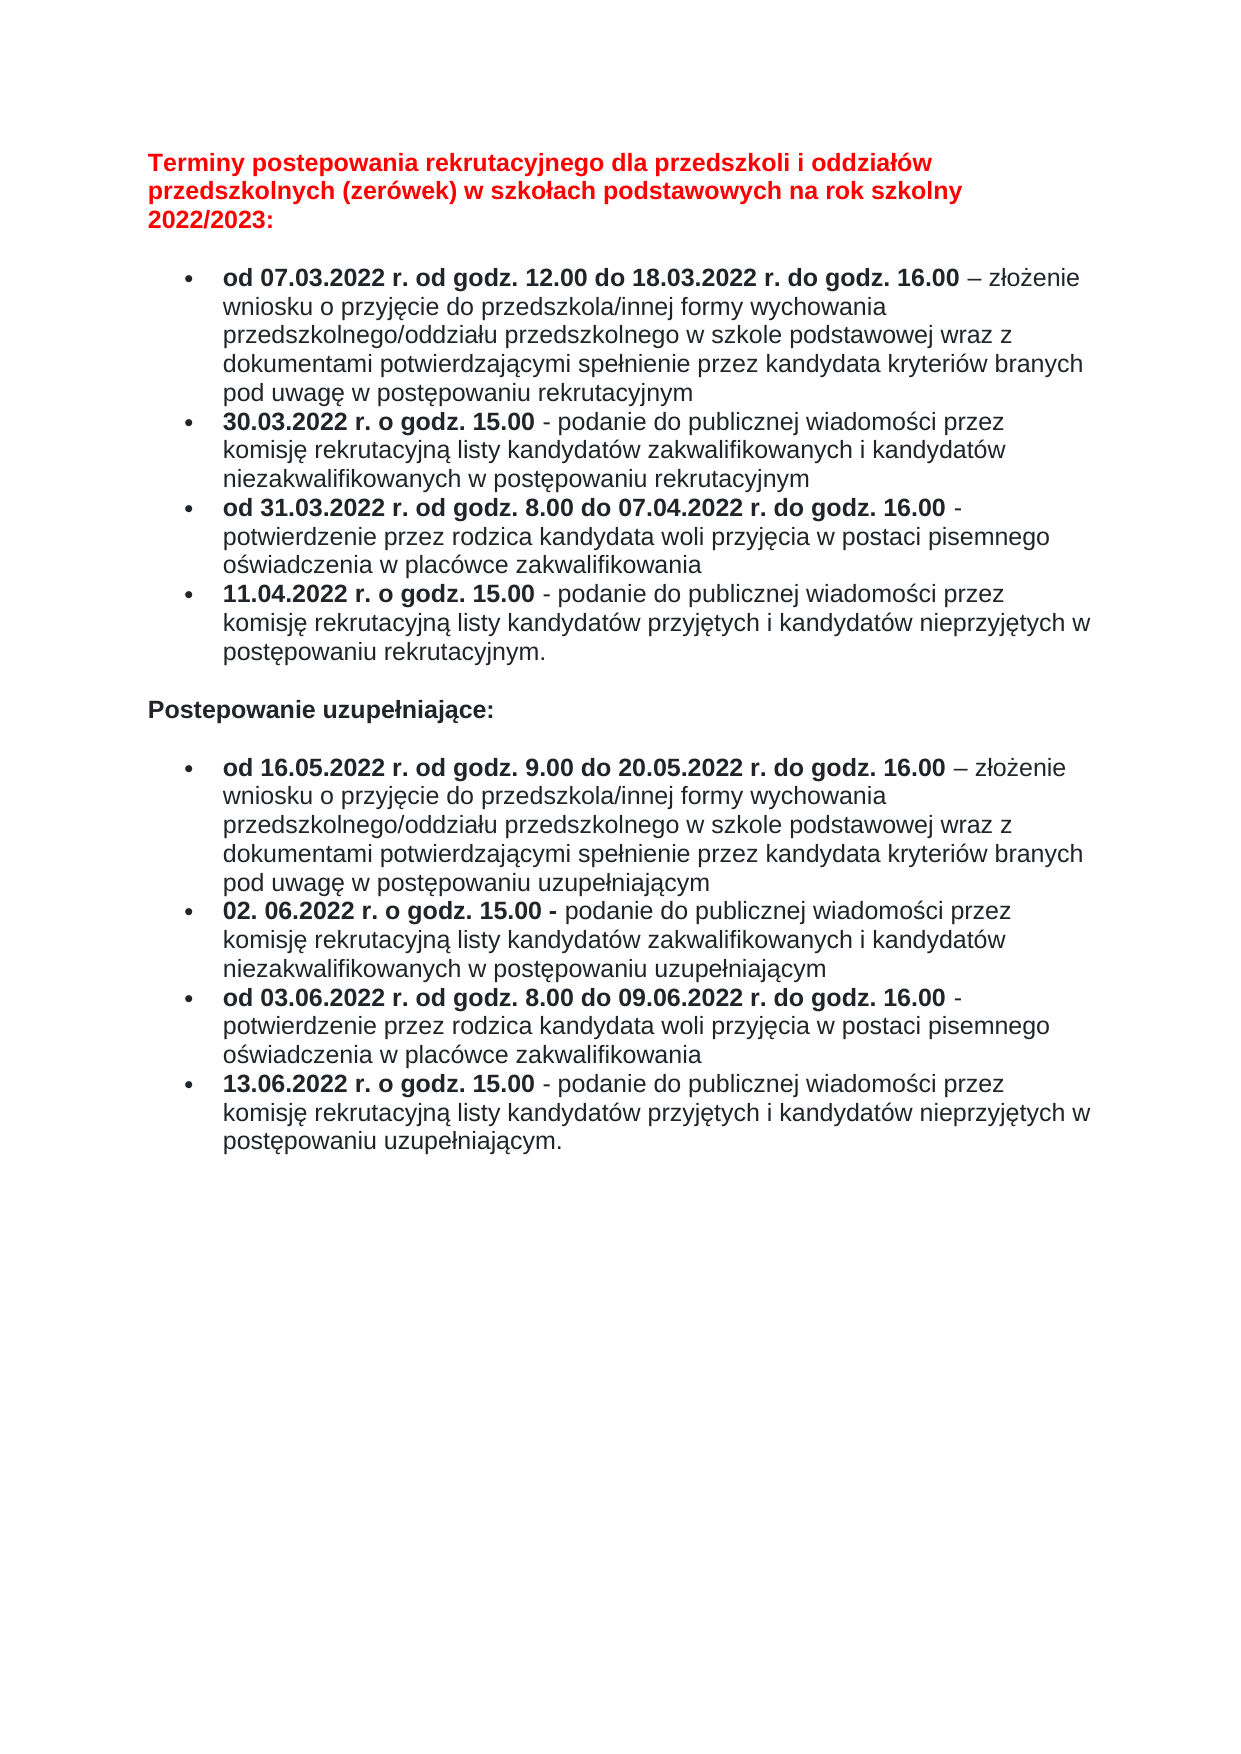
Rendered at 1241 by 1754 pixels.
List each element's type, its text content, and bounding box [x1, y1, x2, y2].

text Terminy postepowania rekrutacyjnego dla przedszkoli i oddziałów przedszkolnych (zerówek) w szkołach podstawowych na rok szkolny 2022/2023: [148, 148, 1093, 234]
list od 07.03.2022 r. od godz. 12.00 do 18.03.2022 r. do godz. 16.00 – złożenie wniosku o przyjęcie do przedszkola/innej formy wychowania przedszkolnego/oddziału przedszkolnego w szkole podstawowej wraz z dokumentami potwierdzającymi spełnienie przez kandydata kryteriów branych pod uwagę w postępowaniu rekrutacyjnym [185, 263, 1093, 407]
list od 16.05.2022 r. od godz. 9.00 do 20.05.2022 r. do godz. 16.00 – złożenie wniosku o przyjęcie do przedszkola/innej formy wychowania przedszkolnego/oddziału przedszkolnego w szkole podstawowej wraz z dokumentami potwierdzającymi spełnienie przez kandydata kryteriów branych pod uwagę w postępowaniu uzupełniającym [185, 753, 1093, 896]
list 02. 06.2022 r. o godz. 15.00 - podanie do publicznej wiadomości przez komisję rekrutacyjną listy kandydatów zakwalifikowanych i kandydatów niezakwalifikowanych w postępowaniu uzupełniającym [185, 896, 1093, 983]
list 11.04.2022 r. o godz. 15.00 - podanie do publicznej wiadomości przez komisję rekrutacyjną listy kandydatów przyjętych i kandydatów nieprzyjętych w postępowaniu rekrutacyjnym. [185, 579, 1093, 666]
list 13.06.2022 r. o godz. 15.00 - podanie do publicznej wiadomości przez komisję rekrutacyjną listy kandydatów przyjętych i kandydatów nieprzyjętych w postępowaniu uzupełniającym. [185, 1069, 1093, 1155]
list 30.03.2022 r. o godz. 15.00 - podanie do publicznej wiadomości przez komisję rekrutacyjną listy kandydatów zakwalifikowanych i kandydatów niezakwalifikowanych w postępowaniu rekrutacyjnym [185, 407, 1093, 493]
list od 31.03.2022 r. od godz. 8.00 do 07.04.2022 r. do godz. 16.00 - potwierdzenie przez rodzica kandydata woli przyjęcia w postaci pisemnego oświadczenia w placówce zakwalifikowania [185, 493, 1093, 579]
text Postepowanie uzupełniające: [148, 695, 1093, 723]
list od 03.06.2022 r. od godz. 8.00 do 09.06.2022 r. do godz. 16.00 - potwierdzenie przez rodzica kandydata woli przyjęcia w postaci pisemnego oświadczenia w placówce zakwalifikowania [185, 983, 1093, 1069]
